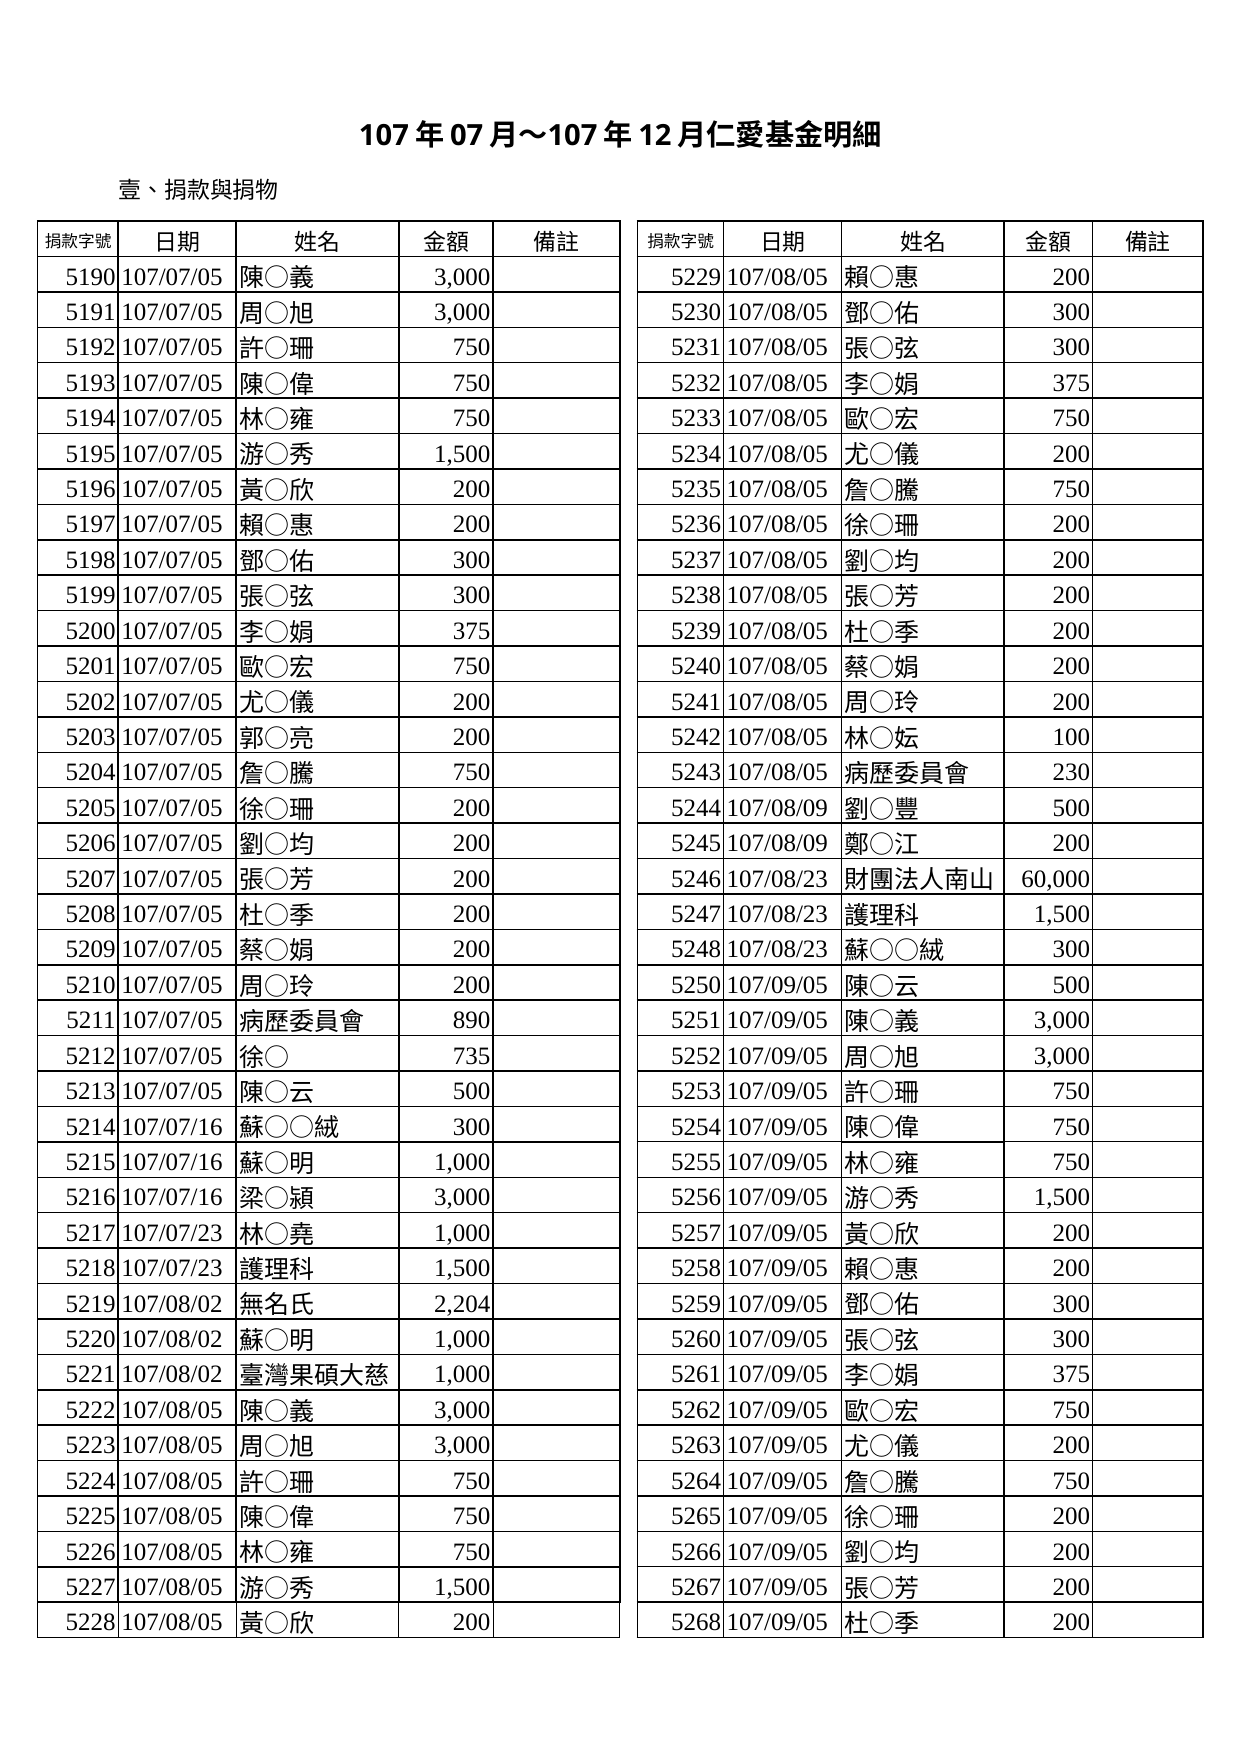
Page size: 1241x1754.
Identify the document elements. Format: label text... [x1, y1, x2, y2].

table_cell [621, 893, 637, 928]
table_cell 5257 [638, 1213, 723, 1247]
table_cell 200 [400, 966, 492, 999]
table_cell [1093, 293, 1202, 326]
table_cell 郭○亮 [237, 718, 398, 751]
table_cell 5254 [638, 1107, 723, 1141]
table_cell 周○玲 [842, 682, 1003, 716]
table_cell [1093, 505, 1202, 539]
table_cell 107/07/05 [119, 788, 235, 822]
table_cell 300 [400, 1107, 492, 1141]
table_cell 1,500 [1005, 895, 1092, 928]
table_cell 5192 [38, 328, 117, 362]
table_cell 200 [1005, 682, 1092, 716]
table_cell 107/09/05 [724, 1603, 841, 1637]
table_cell 鄧○佑 [842, 1284, 1003, 1318]
table_cell 張○弦 [237, 576, 398, 610]
table_cell [494, 1568, 619, 1601]
table_cell 周○旭 [842, 1036, 1003, 1070]
table_cell 107/08/05 [724, 718, 841, 751]
table_cell [621, 1389, 637, 1424]
table_cell 陳○云 [842, 966, 1003, 999]
table_cell [621, 681, 637, 716]
table_cell [494, 1461, 619, 1495]
table_cell 107/07/23 [119, 1249, 235, 1283]
table_cell 5193 [38, 363, 117, 397]
table_cell [621, 256, 637, 291]
table_cell 徐○珊 [842, 1497, 1003, 1531]
table_cell 尤○儀 [842, 1426, 1003, 1460]
table_cell 107/07/05 [119, 1072, 235, 1106]
table_cell 張○芳 [842, 576, 1003, 610]
table_cell 107/07/05 [119, 434, 235, 468]
table_cell 蘇○明 [237, 1320, 398, 1353]
table_cell [1093, 1461, 1202, 1495]
table_cell 107/08/05 [724, 505, 841, 539]
table_cell 5234 [638, 434, 723, 468]
table_cell 107/08/05 [119, 1603, 236, 1637]
table_cell 5224 [38, 1461, 117, 1495]
table_cell [494, 647, 619, 681]
table_cell 5241 [638, 682, 723, 716]
table_cell 5230 [638, 293, 723, 326]
table_cell 周○旭 [237, 1426, 398, 1460]
table_cell 107/09/05 [724, 1036, 841, 1070]
table_cell 5232 [638, 363, 723, 397]
table_cell [621, 362, 637, 397]
table_cell 750 [1005, 1461, 1092, 1495]
table_cell 5221 [38, 1355, 117, 1389]
table_cell 游○秀 [842, 1178, 1003, 1212]
table_cell 賴○惠 [842, 1249, 1003, 1283]
table_cell [621, 964, 637, 999]
table_cell [621, 929, 637, 964]
table_cell [1093, 1391, 1202, 1424]
table_cell 李○娟 [842, 363, 1003, 397]
table_cell 200 [400, 505, 492, 539]
table_cell [1093, 1320, 1202, 1353]
table_cell 5205 [38, 788, 117, 822]
table_cell 200 [1005, 1532, 1092, 1566]
table_cell [1093, 1213, 1202, 1247]
table_cell 劉○均 [842, 541, 1003, 574]
table_cell 5222 [38, 1391, 117, 1424]
table_cell 107/08/05 [724, 611, 841, 645]
table_cell 107/07/05 [119, 647, 235, 681]
table_cell 5201 [38, 647, 117, 681]
table_cell 5231 [638, 328, 723, 362]
table_cell 750 [400, 399, 492, 433]
table_cell 200 [399, 1603, 493, 1637]
table_cell 200 [1005, 1497, 1092, 1531]
table_cell [621, 1176, 637, 1212]
table_cell 蘇○○絨 [842, 930, 1003, 964]
table_cell 750 [400, 753, 492, 787]
table_cell [1093, 966, 1202, 999]
table_cell 財團法人南山人壽慈善基金 [842, 859, 1003, 893]
table_cell 5265 [638, 1497, 723, 1531]
table_cell 杜○季 [842, 611, 1003, 645]
table_cell [1093, 363, 1202, 397]
table_cell [494, 1603, 619, 1637]
table_cell 5217 [38, 1213, 117, 1247]
table_cell [494, 434, 619, 468]
table_cell [494, 966, 619, 999]
table_cell 107/08/05 [119, 1391, 235, 1424]
table_header 金額 [400, 222, 492, 256]
table_cell [494, 541, 619, 574]
table_cell [494, 1213, 619, 1247]
table_cell 1,500 [400, 1249, 492, 1283]
table_cell 5250 [638, 966, 723, 999]
table_cell [494, 930, 619, 964]
table_cell [621, 1070, 637, 1106]
table_cell 1,500 [1005, 1178, 1092, 1212]
table_cell 300 [400, 541, 492, 574]
table_cell 1,500 [400, 434, 492, 468]
table_cell 750 [1005, 1142, 1092, 1176]
table_cell 鄧○佑 [842, 293, 1003, 326]
table_cell 李○娟 [237, 611, 398, 645]
table_cell [494, 895, 619, 928]
table_cell 5236 [638, 505, 723, 539]
table_cell 5246 [638, 859, 723, 893]
table_cell 107/07/05 [119, 541, 235, 574]
table_cell 劉○均 [842, 1532, 1003, 1566]
table_cell 5226 [38, 1532, 117, 1566]
table_cell 107/07/05 [119, 328, 235, 362]
table_cell [494, 293, 619, 326]
table_cell 3,000 [400, 1178, 492, 1212]
table_cell [1093, 328, 1202, 362]
table_cell 750 [1005, 1072, 1092, 1106]
table_cell [1093, 1107, 1202, 1141]
table_cell [494, 399, 619, 433]
table_cell 107/07/05 [119, 576, 235, 610]
table_cell [1093, 611, 1202, 645]
table_cell [620, 1601, 637, 1637]
table_cell [494, 257, 619, 291]
table_cell 5252 [638, 1036, 723, 1070]
table_cell 200 [1005, 1603, 1092, 1637]
table_cell 5240 [638, 647, 723, 681]
table_cell 300 [1005, 1284, 1092, 1318]
table_cell [1093, 434, 1202, 468]
table_cell [1093, 788, 1202, 822]
table_cell [1093, 257, 1202, 291]
table_cell 徐○珊 [237, 788, 398, 822]
table_cell 徐○ [237, 1036, 398, 1070]
table_cell 107/08/05 [119, 1426, 235, 1460]
table_cell 200 [400, 895, 492, 928]
table_cell [494, 505, 619, 539]
table_cell 375 [1005, 1355, 1092, 1389]
table_cell 張○芳 [842, 1567, 1003, 1601]
table_cell 107/07/16 [119, 1107, 235, 1141]
table_cell [1093, 576, 1202, 610]
table_cell [494, 611, 619, 645]
table_header 備註 [494, 222, 619, 256]
table_cell 100 [1005, 718, 1092, 751]
table_cell 5262 [638, 1391, 723, 1424]
table_cell 107/08/05 [724, 647, 841, 681]
table_cell [1093, 1532, 1202, 1566]
table_header 金額 [1005, 222, 1092, 256]
table_cell 200 [1005, 434, 1092, 468]
table_cell [494, 1497, 619, 1531]
table_cell 107/08/05 [724, 293, 841, 326]
table_cell [621, 1141, 637, 1176]
table_cell 107/08/02 [119, 1355, 235, 1389]
table_cell 黃○欣 [237, 1603, 398, 1637]
table_cell 5214 [38, 1107, 117, 1141]
table_cell 750 [1005, 399, 1092, 433]
table_cell [1093, 1497, 1202, 1531]
table_cell 200 [1005, 257, 1092, 291]
table_cell 107/08/05 [724, 434, 841, 468]
table_cell 5267 [638, 1567, 723, 1601]
table_cell [621, 645, 637, 681]
table_cell 5243 [638, 753, 723, 787]
table_cell [494, 1391, 619, 1424]
table_cell 詹○騰 [237, 753, 398, 787]
table_cell 1,000 [400, 1355, 492, 1389]
table_cell 200 [1005, 1213, 1092, 1247]
table_header 日期 [119, 222, 235, 256]
table_cell [621, 610, 637, 645]
table_cell [621, 1424, 637, 1460]
table_cell 林○妘 [842, 718, 1003, 751]
text 107年07月～107年12月仁愛基金明細 [118, 95, 1122, 170]
table_cell 林○雍 [237, 399, 398, 433]
table_cell 5266 [638, 1532, 723, 1566]
table_cell 無名氏 [237, 1284, 398, 1318]
table_cell 200 [1005, 576, 1092, 610]
table_cell [621, 468, 637, 503]
table_cell 107/08/05 [724, 541, 841, 574]
table_cell [494, 1355, 619, 1389]
table_cell 107/07/05 [119, 753, 235, 787]
table_cell 鄭○江 [842, 824, 1003, 858]
table_cell 3,000 [400, 293, 492, 326]
table_cell 蘇○明 [237, 1143, 398, 1176]
table_cell 735 [400, 1036, 492, 1070]
table_cell 500 [400, 1072, 492, 1106]
table_cell 300 [1005, 293, 1092, 326]
table_cell [621, 1495, 637, 1531]
table_cell 5196 [38, 470, 117, 503]
table_cell [621, 1247, 637, 1283]
table_cell 890 [400, 1001, 492, 1035]
table_cell 黃○欣 [237, 470, 398, 503]
table_cell [1093, 1142, 1202, 1176]
table_cell 5235 [638, 470, 723, 503]
table_cell 梁○潁 [237, 1178, 398, 1212]
table_cell [1093, 930, 1202, 964]
table_cell [621, 1035, 637, 1070]
table_cell 107/08/23 [724, 895, 841, 928]
table_cell 蔡○娟 [237, 930, 398, 964]
table_cell 107/08/05 [119, 1461, 235, 1495]
table_cell [621, 326, 637, 362]
table_cell 5253 [638, 1072, 723, 1106]
table_cell [621, 858, 637, 893]
table_cell 5208 [38, 895, 117, 928]
table_cell 5251 [638, 1001, 723, 1035]
table_cell 107/08/05 [724, 470, 841, 503]
table_cell 許○珊 [842, 1072, 1003, 1106]
table_cell 200 [400, 718, 492, 751]
table_cell 賴○惠 [237, 505, 398, 539]
table_cell [494, 682, 619, 716]
table_cell [621, 716, 637, 751]
table_cell 200 [1005, 1567, 1092, 1601]
table_cell [494, 470, 619, 503]
table_cell 107/08/09 [724, 788, 841, 822]
table_cell [494, 1320, 619, 1353]
table_cell 5212 [38, 1036, 117, 1070]
table_cell 1,500 [400, 1568, 492, 1601]
table_cell [1093, 1603, 1202, 1637]
table_cell 107/07/05 [119, 824, 235, 858]
table_cell [621, 822, 637, 858]
table_cell [1093, 753, 1202, 787]
table_cell 200 [1005, 647, 1092, 681]
table_header 日期 [724, 222, 841, 256]
table_cell 107/07/05 [119, 718, 235, 751]
table_cell [494, 363, 619, 397]
table_cell 5229 [638, 257, 723, 291]
table_cell 107/09/05 [724, 1249, 841, 1283]
table_cell [494, 1284, 619, 1318]
table_cell 張○弦 [842, 1320, 1003, 1353]
table_cell 107/08/05 [724, 257, 841, 291]
table_cell 300 [1005, 328, 1092, 362]
table_cell 107/07/05 [119, 611, 235, 645]
table_cell 5218 [38, 1249, 117, 1283]
table_cell 5247 [638, 895, 723, 928]
table_cell 750 [1005, 1107, 1092, 1141]
table_cell 750 [400, 328, 492, 362]
table_cell 200 [400, 859, 492, 893]
table_cell 陳○義 [237, 257, 398, 291]
table_cell 5200 [38, 611, 117, 645]
table_cell 陳○偉 [237, 1497, 398, 1531]
table_cell [621, 397, 637, 433]
table_cell 107/07/05 [119, 363, 235, 397]
table_cell [494, 1178, 619, 1212]
table_cell 107/07/05 [119, 399, 235, 433]
table_cell 3,000 [1005, 1036, 1092, 1070]
table_cell 200 [400, 682, 492, 716]
table_cell [621, 1460, 637, 1495]
table_cell 黃○欣 [842, 1213, 1003, 1247]
table_cell 游○秀 [237, 434, 398, 468]
table_header 姓名 [842, 222, 1003, 256]
table_cell 5256 [638, 1178, 723, 1212]
table_cell 5263 [638, 1426, 723, 1460]
table_cell [1093, 1001, 1202, 1035]
table_cell 750 [1005, 470, 1092, 503]
table_cell 5215 [38, 1143, 117, 1176]
table_cell 107/09/05 [724, 966, 841, 999]
table_cell 107/07/16 [119, 1143, 235, 1176]
table_cell 107/07/05 [119, 257, 235, 291]
table_cell 107/08/05 [119, 1497, 235, 1531]
table_cell 107/08/05 [724, 753, 841, 787]
table_cell 周○旭 [237, 293, 398, 326]
table_header 捐款字號 [38, 222, 117, 256]
table_cell 107/08/05 [119, 1532, 235, 1566]
table_cell 750 [400, 1461, 492, 1495]
table_cell [1093, 859, 1202, 893]
table_cell [621, 1212, 637, 1247]
table_cell 5248 [638, 930, 723, 964]
table_cell 5197 [38, 505, 117, 539]
table_cell 107/07/05 [119, 1001, 235, 1035]
table_cell 杜○季 [842, 1603, 1003, 1637]
table_cell [1093, 1284, 1202, 1318]
table_cell 歐○宏 [842, 1391, 1003, 1424]
table_cell 5199 [38, 576, 117, 610]
table_cell 107/07/05 [119, 859, 235, 893]
table_cell 107/09/05 [724, 1567, 841, 1601]
table_cell 750 [1005, 1391, 1092, 1424]
table_cell 107/08/05 [119, 1568, 235, 1601]
table_cell 5228 [38, 1603, 118, 1637]
table_cell 徐○珊 [842, 505, 1003, 539]
text 壹、捐款與捐物 [118, 170, 1122, 208]
table_cell [1093, 1249, 1202, 1283]
table_cell 李○娟 [842, 1355, 1003, 1389]
table_cell [1093, 682, 1202, 716]
table_cell 臺灣果碩大慈功會 [237, 1355, 398, 1389]
table_cell 5211 [38, 1001, 117, 1035]
table_cell 107/07/05 [119, 895, 235, 928]
table_cell 陳○義 [842, 1001, 1003, 1035]
table_cell 5220 [38, 1320, 117, 1353]
table_cell 陳○云 [237, 1072, 398, 1106]
table_cell 107/07/05 [119, 505, 235, 539]
table_cell 5209 [38, 930, 117, 964]
table_cell 107/08/05 [724, 328, 841, 362]
table_cell 107/09/05 [724, 1355, 841, 1389]
table_cell 5219 [38, 1284, 117, 1318]
table_cell [494, 1036, 619, 1070]
table_cell 歐○宏 [237, 647, 398, 681]
table_cell 賴○惠 [842, 257, 1003, 291]
table_cell 375 [1005, 363, 1092, 397]
table_cell [1093, 824, 1202, 858]
table_cell 107/08/02 [119, 1284, 235, 1318]
table_cell [494, 824, 619, 858]
table_cell [1093, 470, 1202, 503]
table_cell 5245 [638, 824, 723, 858]
table_cell 5225 [38, 1497, 117, 1531]
table_cell 107/09/05 [724, 1532, 841, 1566]
table_cell 歐○宏 [842, 399, 1003, 433]
table_cell 5261 [638, 1355, 723, 1389]
table_cell 5268 [638, 1603, 723, 1637]
table_cell [621, 574, 637, 610]
table_cell 5206 [38, 824, 117, 858]
table_header [621, 220, 637, 256]
table_cell 2,204 [400, 1284, 492, 1318]
table_cell 750 [400, 363, 492, 397]
table_cell 107/07/05 [119, 293, 235, 326]
table_cell 500 [1005, 966, 1092, 999]
table_cell 林○雍 [842, 1143, 1003, 1176]
table_cell 5202 [38, 682, 117, 716]
table_cell 107/07/05 [119, 966, 235, 999]
table_cell 護理科 [237, 1249, 398, 1283]
table_cell 5239 [638, 611, 723, 645]
table_cell 107/09/05 [724, 1072, 841, 1106]
table_cell 107/09/05 [724, 1461, 841, 1495]
table_cell 107/09/05 [724, 1178, 841, 1212]
table_cell 林○雍 [237, 1532, 398, 1566]
table_cell 60,000 [1005, 859, 1092, 893]
table_cell [621, 1566, 637, 1601]
table_cell 5255 [638, 1142, 723, 1176]
table_cell [494, 1532, 619, 1566]
table_cell 200 [1005, 824, 1092, 858]
table_cell 107/07/05 [119, 1036, 235, 1070]
table_cell 5203 [38, 718, 117, 751]
table_cell 200 [1005, 1426, 1092, 1460]
table_cell 陳○偉 [237, 363, 398, 397]
table_cell 1,000 [400, 1213, 492, 1247]
table_cell 500 [1005, 788, 1092, 822]
table_cell 3,000 [400, 257, 492, 291]
table_cell [494, 859, 619, 893]
table_cell 護理科 [842, 895, 1003, 928]
table_cell 張○弦 [842, 328, 1003, 362]
table_cell [1093, 399, 1202, 433]
table_header 姓名 [237, 222, 398, 256]
table_cell 107/07/05 [119, 682, 235, 716]
table_cell 107/08/09 [724, 824, 841, 858]
table_cell [621, 433, 637, 468]
table_cell [1093, 1072, 1202, 1106]
table_cell 107/08/05 [724, 399, 841, 433]
table_cell 劉○豐 [842, 788, 1003, 822]
table_cell 1,000 [400, 1320, 492, 1353]
table_cell 5244 [638, 788, 723, 822]
table_cell 200 [400, 470, 492, 503]
table_cell 5237 [638, 541, 723, 574]
table_cell 107/09/05 [724, 1320, 841, 1353]
table_cell [1093, 1567, 1202, 1601]
table_cell 750 [400, 647, 492, 681]
table_cell 200 [400, 824, 492, 858]
table_cell 107/08/23 [724, 859, 841, 893]
table_cell 病歷委員會 [237, 1001, 398, 1035]
table_header 備註 [1093, 222, 1202, 256]
table_cell 300 [1005, 1320, 1092, 1353]
table_cell [494, 718, 619, 751]
table_cell 周○玲 [237, 966, 398, 999]
table_cell 107/09/05 [724, 1426, 841, 1460]
table_cell 5258 [638, 1249, 723, 1283]
table_cell 5216 [38, 1178, 117, 1212]
table_cell [621, 1283, 637, 1318]
table_cell 5264 [638, 1461, 723, 1495]
table_cell 107/09/05 [724, 1284, 841, 1318]
table_cell 5233 [638, 399, 723, 433]
table_cell 陳○偉 [842, 1107, 1003, 1141]
table_cell [621, 539, 637, 574]
table_cell 蔡○娟 [842, 647, 1003, 681]
table_cell [621, 1531, 637, 1566]
table_cell 陳○義 [237, 1391, 398, 1424]
table_cell [621, 1106, 637, 1141]
table_cell 5191 [38, 293, 117, 326]
table_cell 病歷委員會 [842, 753, 1003, 787]
table_cell 5227 [38, 1568, 117, 1601]
table_cell [621, 504, 637, 539]
table_cell 107/09/05 [724, 1213, 841, 1247]
table_cell 5198 [38, 541, 117, 574]
table_cell 107/08/05 [724, 682, 841, 716]
table_cell [494, 788, 619, 822]
table_cell 5260 [638, 1320, 723, 1353]
table_cell 375 [400, 611, 492, 645]
table_cell 5238 [638, 576, 723, 610]
table_cell 鄧○佑 [237, 541, 398, 574]
table_cell [494, 328, 619, 362]
table_cell 5223 [38, 1426, 117, 1460]
table_cell 5194 [38, 399, 117, 433]
table_cell [621, 1318, 637, 1353]
table_cell 劉○均 [237, 824, 398, 858]
table_header 捐款字號 [638, 222, 723, 256]
table_cell [621, 751, 637, 787]
table_cell 107/07/05 [119, 930, 235, 964]
table_cell [494, 576, 619, 610]
table_cell 1,000 [400, 1143, 492, 1176]
table_cell 300 [1005, 930, 1092, 964]
table_cell 杜○季 [237, 895, 398, 928]
table_cell 750 [400, 1497, 492, 1531]
table_cell 107/09/05 [724, 1001, 841, 1035]
table_cell 200 [1005, 505, 1092, 539]
table_cell [1093, 1178, 1202, 1212]
table_cell 5207 [38, 859, 117, 893]
table_cell 107/07/05 [119, 470, 235, 503]
table_cell 200 [1005, 611, 1092, 645]
table_cell 5213 [38, 1072, 117, 1106]
table_cell [1093, 1426, 1202, 1460]
table_cell [1093, 895, 1202, 928]
table_cell [621, 787, 637, 822]
table_cell 5195 [38, 434, 117, 468]
table_cell 許○珊 [237, 1461, 398, 1495]
table_cell 107/09/05 [724, 1391, 841, 1424]
table_cell 許○珊 [237, 328, 398, 362]
table_cell 尤○儀 [237, 682, 398, 716]
table_cell 張○芳 [237, 859, 398, 893]
table_cell 5242 [638, 718, 723, 751]
table_cell 3,000 [400, 1391, 492, 1424]
table_cell 107/08/05 [724, 363, 841, 397]
table_cell 5204 [38, 753, 117, 787]
table_cell 107/08/02 [119, 1320, 235, 1353]
table_cell 詹○騰 [842, 1461, 1003, 1495]
table_cell 230 [1005, 753, 1092, 787]
table_cell 300 [400, 576, 492, 610]
table_cell [494, 1001, 619, 1035]
table_cell 107/07/23 [119, 1213, 235, 1247]
table_cell 750 [400, 1532, 492, 1566]
table_cell [1093, 647, 1202, 681]
table_cell 蘇○○絨 [237, 1107, 398, 1141]
table_cell 107/09/05 [724, 1142, 841, 1176]
table_cell [1093, 1036, 1202, 1070]
table_cell [494, 1143, 619, 1176]
table_cell 林○堯 [237, 1213, 398, 1247]
table_cell 107/09/05 [724, 1497, 841, 1531]
table_cell 5259 [638, 1284, 723, 1318]
table_cell 3,000 [1005, 1001, 1092, 1035]
table_cell 游○秀 [237, 1568, 398, 1601]
table_cell [1093, 1355, 1202, 1389]
table_cell [494, 1426, 619, 1460]
table_cell 107/09/05 [724, 1107, 841, 1141]
table_cell [494, 753, 619, 787]
table_cell 200 [400, 788, 492, 822]
table_cell 詹○騰 [842, 470, 1003, 503]
table_cell [621, 1354, 637, 1389]
table_cell [1093, 718, 1202, 751]
table_cell 尤○儀 [842, 434, 1003, 468]
table_cell [1093, 541, 1202, 574]
table_cell 5210 [38, 966, 117, 999]
table_cell 107/07/16 [119, 1178, 235, 1212]
table_cell 5190 [38, 257, 117, 291]
table_cell [621, 999, 637, 1035]
table_cell 3,000 [400, 1426, 492, 1460]
table_cell [494, 1072, 619, 1106]
table_cell [494, 1107, 619, 1141]
table_cell 107/08/23 [724, 930, 841, 964]
table_cell 107/08/05 [724, 576, 841, 610]
table_cell [494, 1249, 619, 1283]
table_cell 200 [1005, 1249, 1092, 1283]
table_cell 200 [400, 930, 492, 964]
table_cell [621, 291, 637, 326]
table_cell 200 [1005, 541, 1092, 574]
